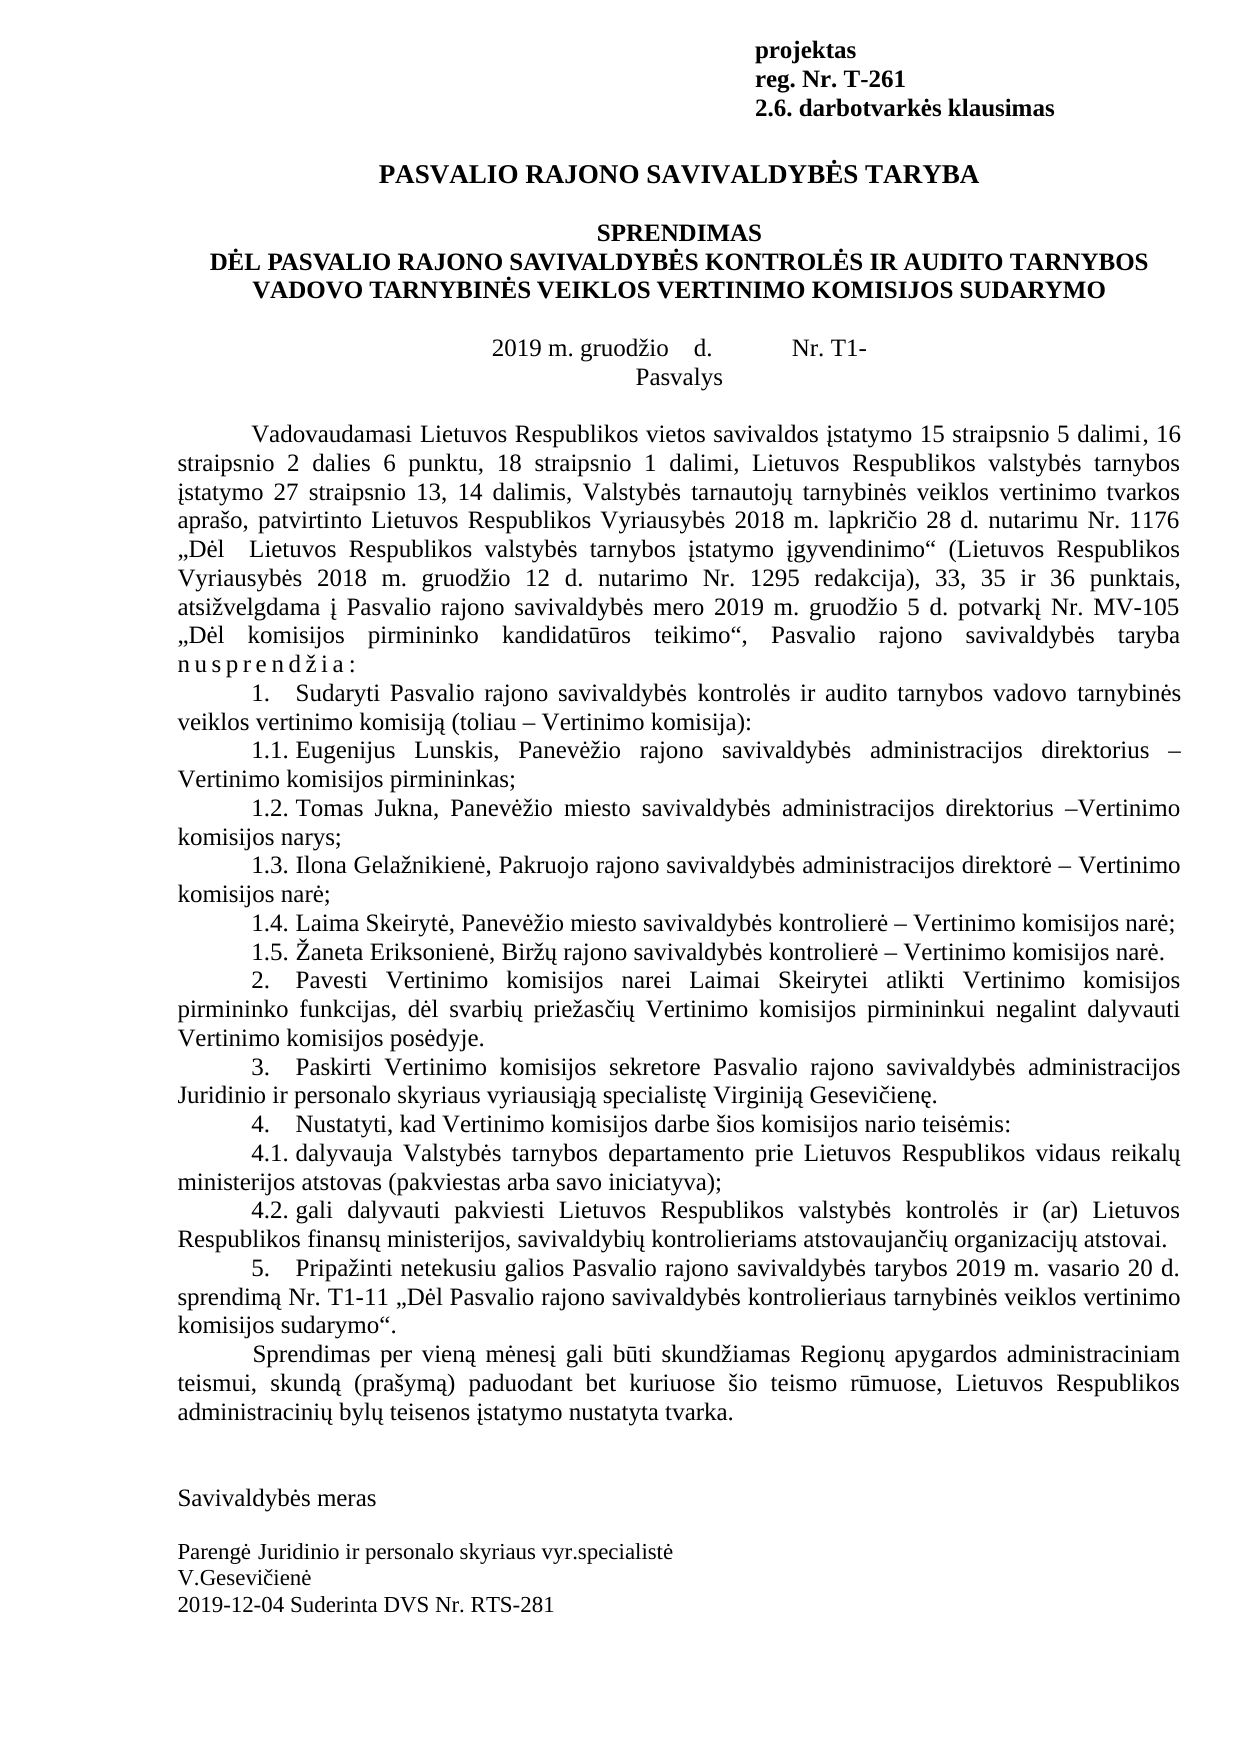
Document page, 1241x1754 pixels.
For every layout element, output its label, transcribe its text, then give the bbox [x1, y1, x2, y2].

list Ilona Gelažnikienė, Pakruojo rajono savivaldybės administracijos direktorė – Vertinimo komisijos narė; [177, 850, 1181, 908]
list Paskirti Vertinimo komisijos sekretore Pasvalio rajono savivaldybės administracijos Juridinio ir personalo skyriaus vyriausiąją specialistę Virginiją Gesevičienę. [177, 1052, 1181, 1109]
list dalyvauja Valstybės tarnybos departamento prie Lietuvos Respublikos vidaus reikalų ministerijos atstovas (pakviestas arba savo iniciatyva); [177, 1138, 1181, 1195]
list Eugenijus Lunskis, Panevėžio rajono savivaldybės administracijos direktorius – Vertinimo komisijos pirmininkas; [177, 735, 1181, 793]
text Parengė Juridinio ir personalo skyriaus vyr.specialistė [177, 1538, 1181, 1564]
list Laima Skeirytė, Panevėžio miesto savivaldybės kontrolierė – Vertinimo komisijos narė; [177, 908, 1181, 937]
text V.Gesevičienė [177, 1564, 1181, 1591]
text Sprendimas [177, 218, 1181, 247]
text Sprendimas per vieną mėnesį gali būti skundžiamas Regionų apygardos administraciniam teismui, skundą (prašymą) paduodant bet kuriuose šio teismo rūmuose, Lietuvos Respublikos administracinių bylų teisenos įstatymo nustatyta tvarka. [177, 1339, 1181, 1425]
text Dėl PASVALIO RAJONO SAVIVALDYBĖS KONTROLĖS IR AUDITO TARNYBOS VADOVO TARNYBINĖS VEIKLOS VERTINIMO KOMISIJOS SUDARYMO [177, 247, 1181, 304]
list Tomas Jukna, Panevėžio miesto savivaldybės administracijos direktorius –Vertinimo komisijos narys; [177, 793, 1181, 850]
text 2019-12-04 Suderinta DVS Nr. RTS-281 [177, 1591, 1181, 1617]
list Sudaryti Pasvalio rajono savivaldybės kontrolės ir audito tarnybos vadovo tarnybinės veiklos vertinimo komisiją (toliau – Vertinimo komisija): [177, 678, 1181, 735]
text Savivaldybės meras [177, 1483, 1181, 1512]
text Pasvalio rajono savivaldybės taryba [177, 158, 1181, 189]
list Pripažinti netekusiu galios Pasvalio rajono savivaldybės tarybos 2019 m. vasario 20 d. sprendimą Nr. T1-11 „Dėl Pasvalio rajono savivaldybės kontrolieriaus tarnybinės veiklos vertinimo komisijos sudarymo“. [177, 1253, 1181, 1339]
list Žaneta Eriksonienė, Biržų rajono savivaldybės kontrolierė – Vertinimo komisijos narė. [177, 937, 1181, 965]
list Pavesti Vertinimo komisijos narei Laimai Skeirytei atlikti Vertinimo komisijos pirmininko funkcijas, dėl svarbių priežasčių Vertinimo komisijos pirmininkui negalint dalyvauti Vertinimo komisijos posėdyje. [177, 965, 1181, 1052]
text Vadovaudamasi Lietuvos Respublikos vietos savivaldos įstatymo 15 straipsnio 5 dalimi, 16 straipsnio 2 dalies 6 punktu, 18 straipsnio 1 dalimi, Lietuvos Respublikos valstybės tarnybos įstatymo 27 straipsnio 13, 14 dalimis, Valstybės tarnautojų tarnybinės veiklos vertinimo tvarkos aprašo, patvirtinto Lietuvos Respublikos Vyriausybės 2018 m. lapkričio 28 d. nutarimu Nr. 1176 „Dėl Lietuvos Respublikos valstybės tarnybos įstatymo įgyvendinimo“ (Lietuvos Respublikos Vyriausybės 2018 m. gruodžio 12 d. nutarimo Nr. 1295 redakcija), 33, 35 ir 36 punktais, atsižvelgdama į Pasvalio rajono savivaldybės mero 2019 m. gruodžio 5 d. potvarkį Nr. MV-105 „Dėl komisijos pirmininko kandidatūros teikimo“, Pasvalio rajono savivaldybės taryba nusprendžia: [177, 419, 1181, 678]
text Pasvalys [177, 362, 1181, 390]
list gali dalyvauti pakviesti Lietuvos Respublikos valstybės kontrolės ir (ar) Lietuvos Respublikos finansų ministerijos, savivaldybių kontrolieriams atstovaujančių organizacijų atstovai. [177, 1195, 1181, 1253]
text 2019 m. gruodžio d. Nr. T1- [177, 333, 1181, 362]
list Nustatyti, kad Vertinimo komisijos darbe šios komisijos nario teisėmis: [177, 1109, 1181, 1138]
